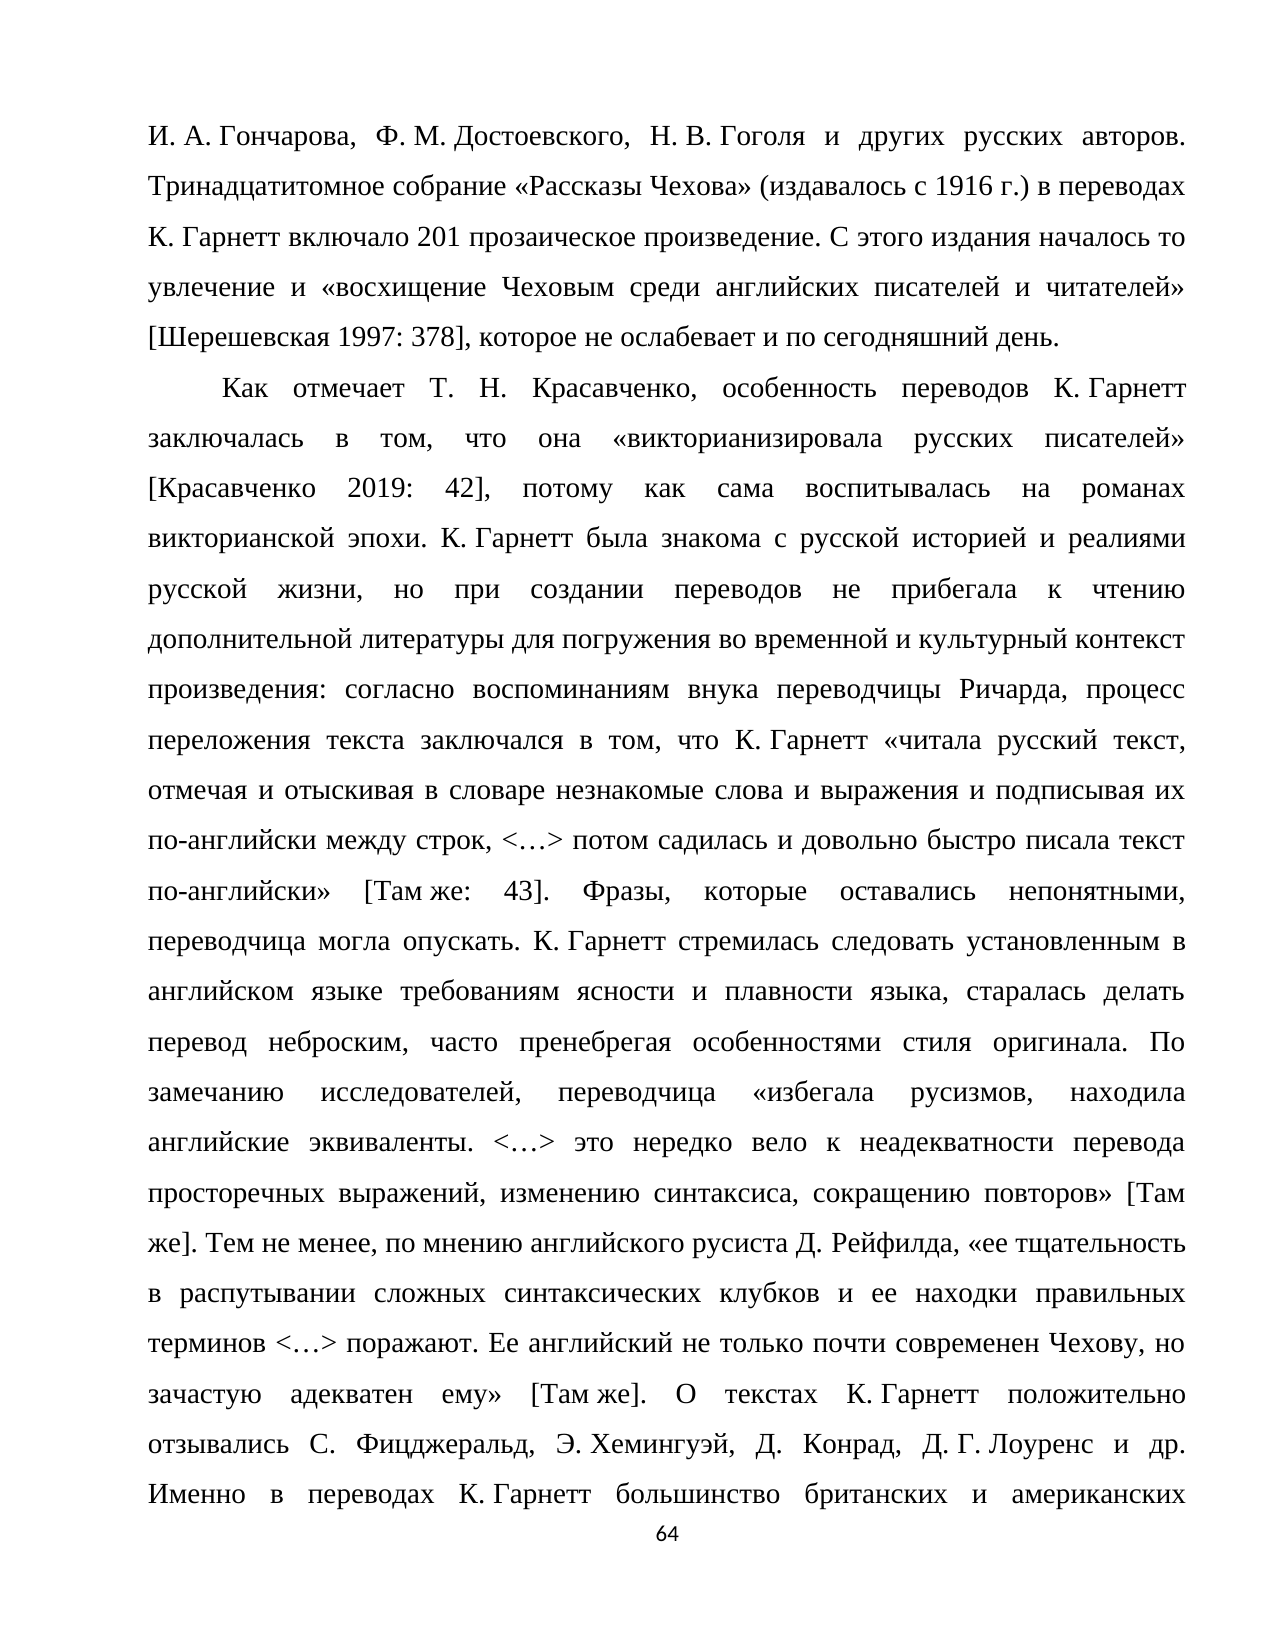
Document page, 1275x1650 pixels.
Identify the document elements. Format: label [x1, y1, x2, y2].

text [148, 118, 1186, 353]
text [148, 370, 1186, 1510]
